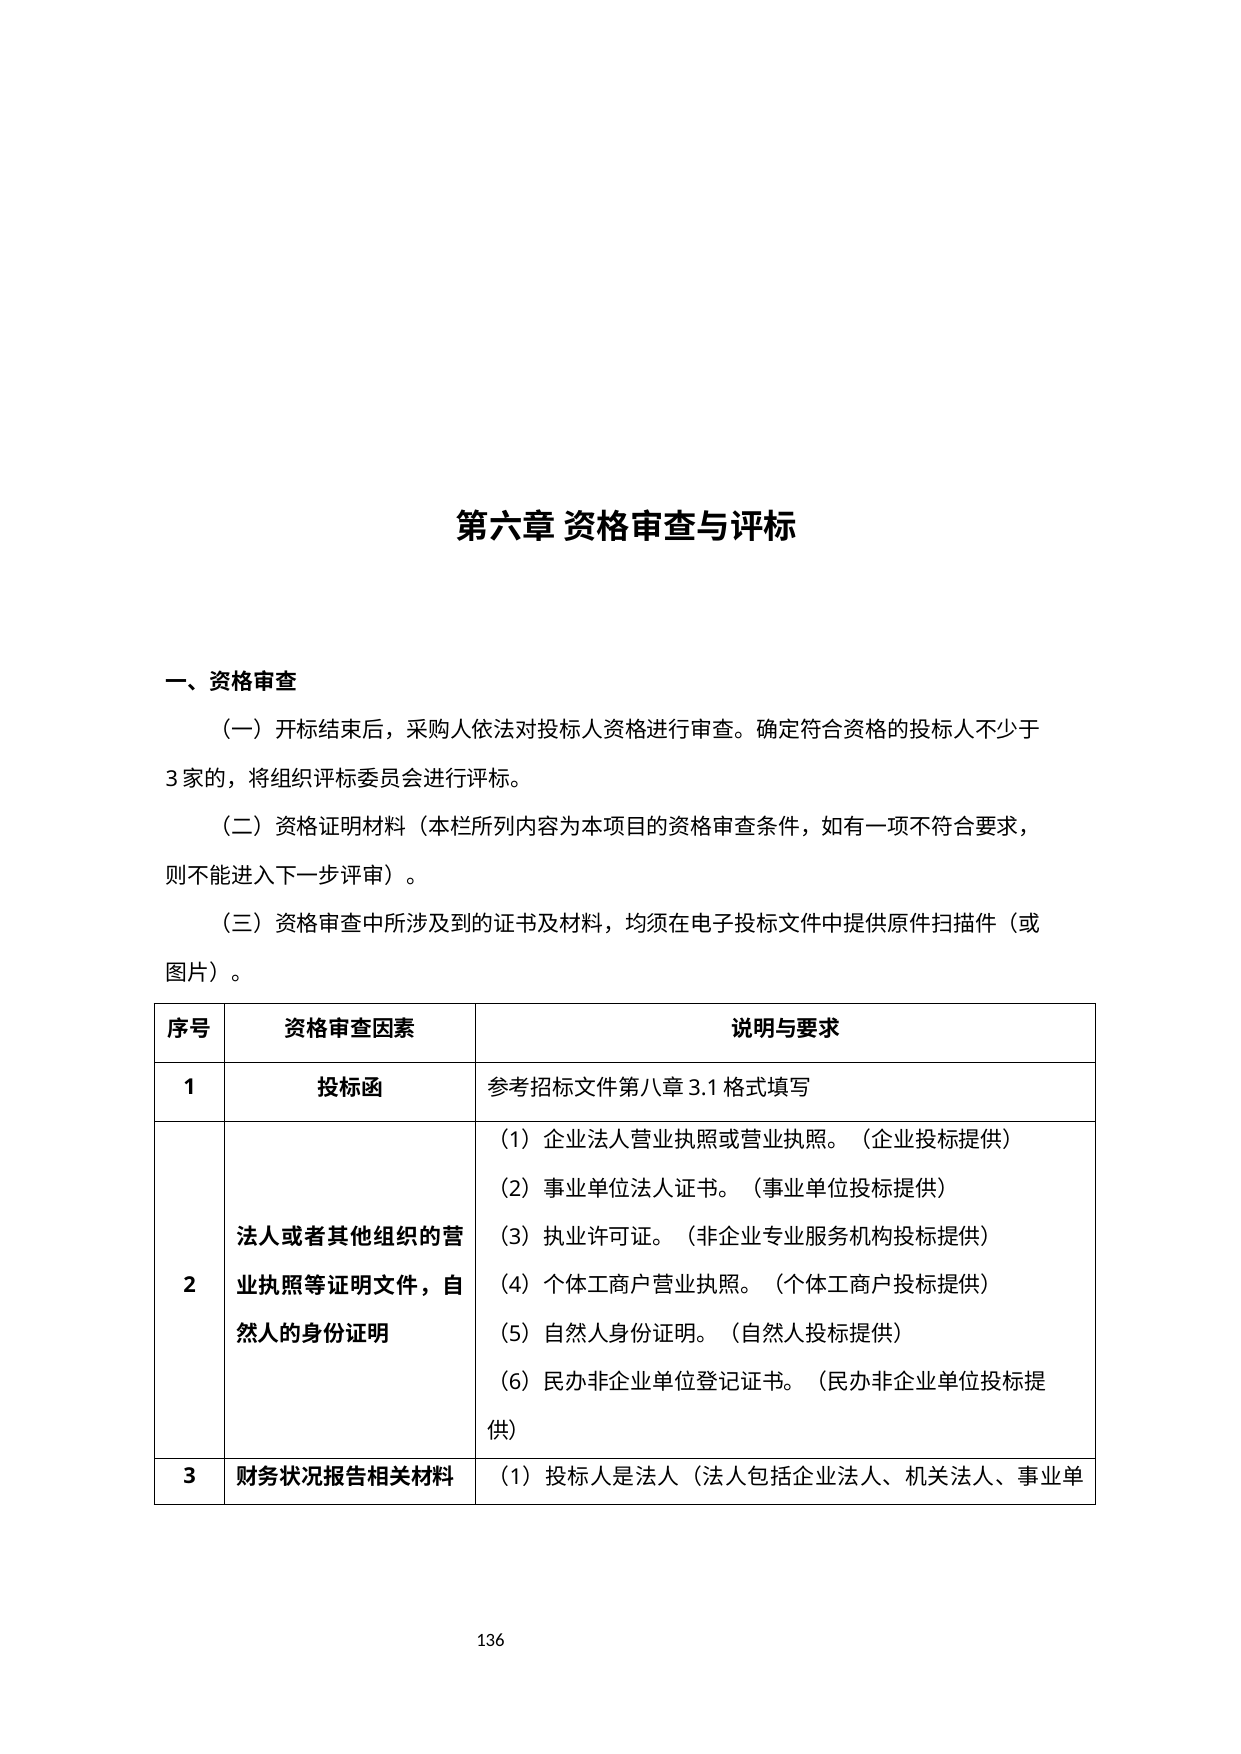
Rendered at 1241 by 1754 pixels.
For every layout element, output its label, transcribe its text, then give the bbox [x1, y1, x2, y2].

text （二）资格证明材料（本栏所列内容为本项目的资格审查条件，如有一项不符合要求，则不能进入下一步评审）。 [165, 809, 1043, 890]
table_cell 参考招标文件第八章3.1格式填写 [476, 1063, 1095, 1121]
table_cell 1 [155, 1063, 224, 1121]
table_cell （1）企业法人营业执照或营业执照。（企业投标提供） （2）事业单位法人证书。（事业单位投标提供） （3）执业许可证。（非企业专业服务机构投标提供） （4）个体工商户营业执照。（个体工商户投标提供） （5）自然人身份证明。（自然人投标提供） （6）民办非企业单位登记证书。（民办非企业单位投标提供） [476, 1122, 1095, 1457]
table_header 序号 [155, 1004, 224, 1062]
text 一、资格审查 [165, 663, 1087, 696]
text （一）开标结束后，采购人依法对投标人资格进行审查。确定符合资格的投标人不少于3家的，将组织评标委员会进行评标。 [165, 712, 1043, 793]
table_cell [476, 1459, 1095, 1503]
table_cell 财务状况报告相关材料 [225, 1459, 475, 1503]
text （三）资格审查中所涉及到的证书及材料，均须在电子投标文件中提供原件扫描件（或图片）。 [165, 906, 1043, 987]
table_cell 3 [155, 1459, 224, 1503]
table_cell 投标函 [225, 1063, 475, 1121]
table_header 说明与要求 [476, 1004, 1095, 1062]
text 第六章 资格审查与评标 [165, 491, 1087, 556]
table_cell 法人或者其他组织的营业执照等证明文件，自然人的身份证明 [225, 1122, 475, 1457]
table_cell 2 [155, 1122, 224, 1457]
table_header 资格审查因素 [225, 1004, 475, 1062]
